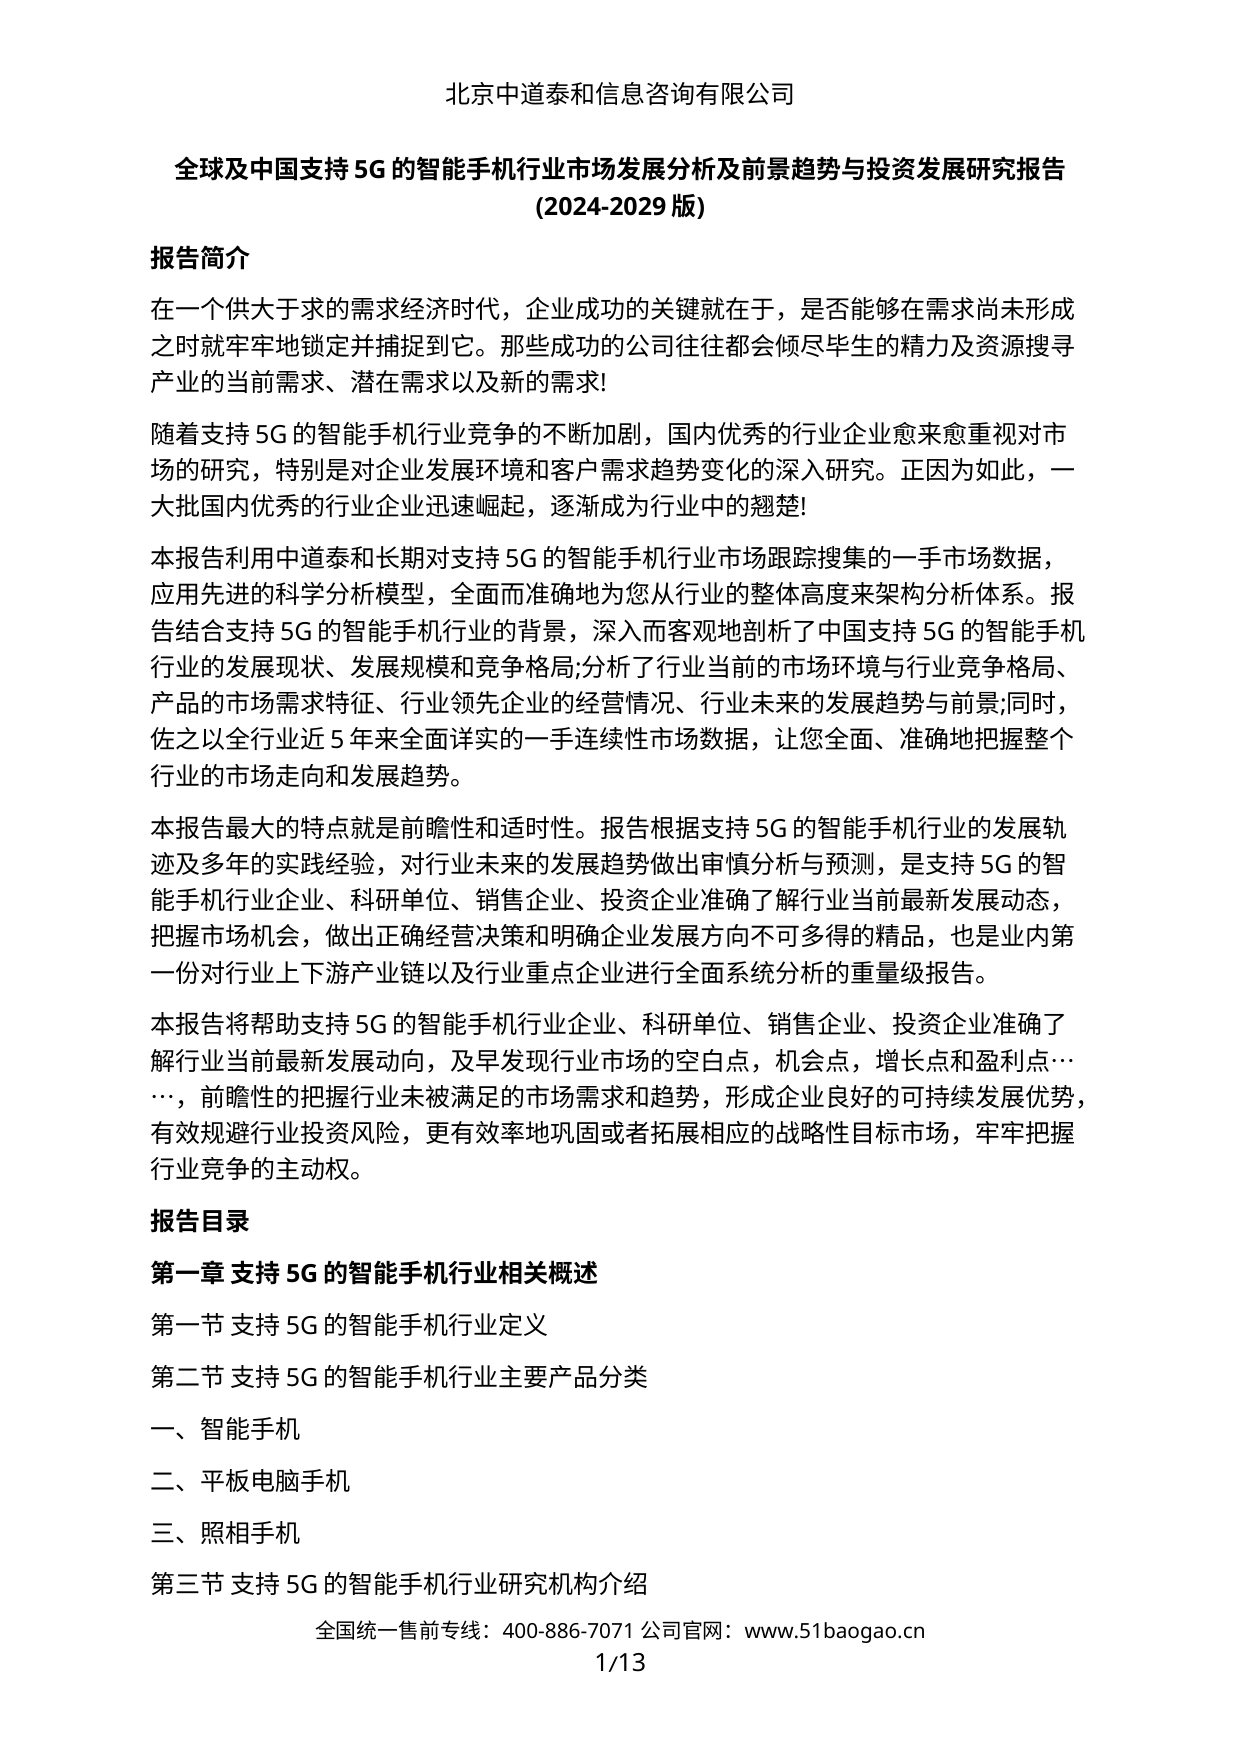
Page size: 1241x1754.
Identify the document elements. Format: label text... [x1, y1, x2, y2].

text 本报告利用中道泰和长期对支持5G的智能手机行业市场跟踪搜集的一手市场数据，应用先进的科学分析模型，全面而准确地为您从行业的整体高度来架构分析体系。报告结合支持5G的智能手机行业的背景，深入而客观地剖析了中国支持5G的智能手机行业的发展现状、发展规模和竞争格局;分析了行业当前的市场环境与行业竞争格局、产品的市场需求特征、行业领先企业的经营情况、行业未来的发展趋势与前景;同时，佐之以全行业近5年来全面详实的一手连续性市场数据，让您全面、准确地把握整个行业的市场走向和发展趋势。 [150, 539, 1090, 792]
text 二、平板电脑手机 [150, 1461, 1090, 1497]
text 第一节 支持5G的智能手机行业定义 [150, 1306, 1090, 1342]
text 报告简介 [150, 238, 1090, 274]
text 一、智能手机 [150, 1409, 1090, 1446]
text 三、照相手机 [150, 1513, 1090, 1549]
text 在一个供大于求的需求经济时代，企业成功的关键就在于，是否能够在需求尚未形成之时就牢牢地锁定并捕捉到它。那些成功的公司往往都会倾尽毕生的精力及资源搜寻产业的当前需求、潜在需求以及新的需求! [150, 290, 1090, 399]
text 第一章 支持5G的智能手机行业相关概述 [150, 1254, 1090, 1290]
text 第三节 支持5G的智能手机行业研究机构介绍 [150, 1565, 1090, 1601]
text 本报告将帮助支持5G的智能手机行业企业、科研单位、销售企业、投资企业准确了解行业当前最新发展动向，及早发现行业市场的空白点，机会点，增长点和盈利点……，前瞻性的把握行业未被满足的市场需求和趋势，形成企业良好的可持续发展优势，有效规避行业投资风险，更有效率地巩固或者拓展相应的战略性目标市场，牢牢把握行业竞争的主动权。 [150, 1005, 1090, 1186]
text 报告目录 [150, 1202, 1090, 1238]
text 全球及中国支持5G的智能手机行业市场发展分析及前景趋势与投资发展研究报告(2024-2029版) [150, 150, 1090, 222]
text 随着支持5G的智能手机行业竞争的不断加剧，国内优秀的行业企业愈来愈重视对市场的研究，特别是对企业发展环境和客户需求趋势变化的深入研究。正因为如此，一大批国内优秀的行业企业迅速崛起，逐渐成为行业中的翘楚! [150, 414, 1090, 523]
text 第二节 支持5G的智能手机行业主要产品分类 [150, 1357, 1090, 1394]
text 本报告最大的特点就是前瞻性和适时性。报告根据支持5G的智能手机行业的发展轨迹及多年的实践经验，对行业未来的发展趋势做出审慎分析与预测，是支持5G的智能手机行业企业、科研单位、销售企业、投资企业准确了解行业当前最新发展动态，把握市场机会，做出正确经营决策和明确企业发展方向不可多得的精品，也是业内第一份对行业上下游产业链以及行业重点企业进行全面系统分析的重量级报告。 [150, 808, 1090, 989]
